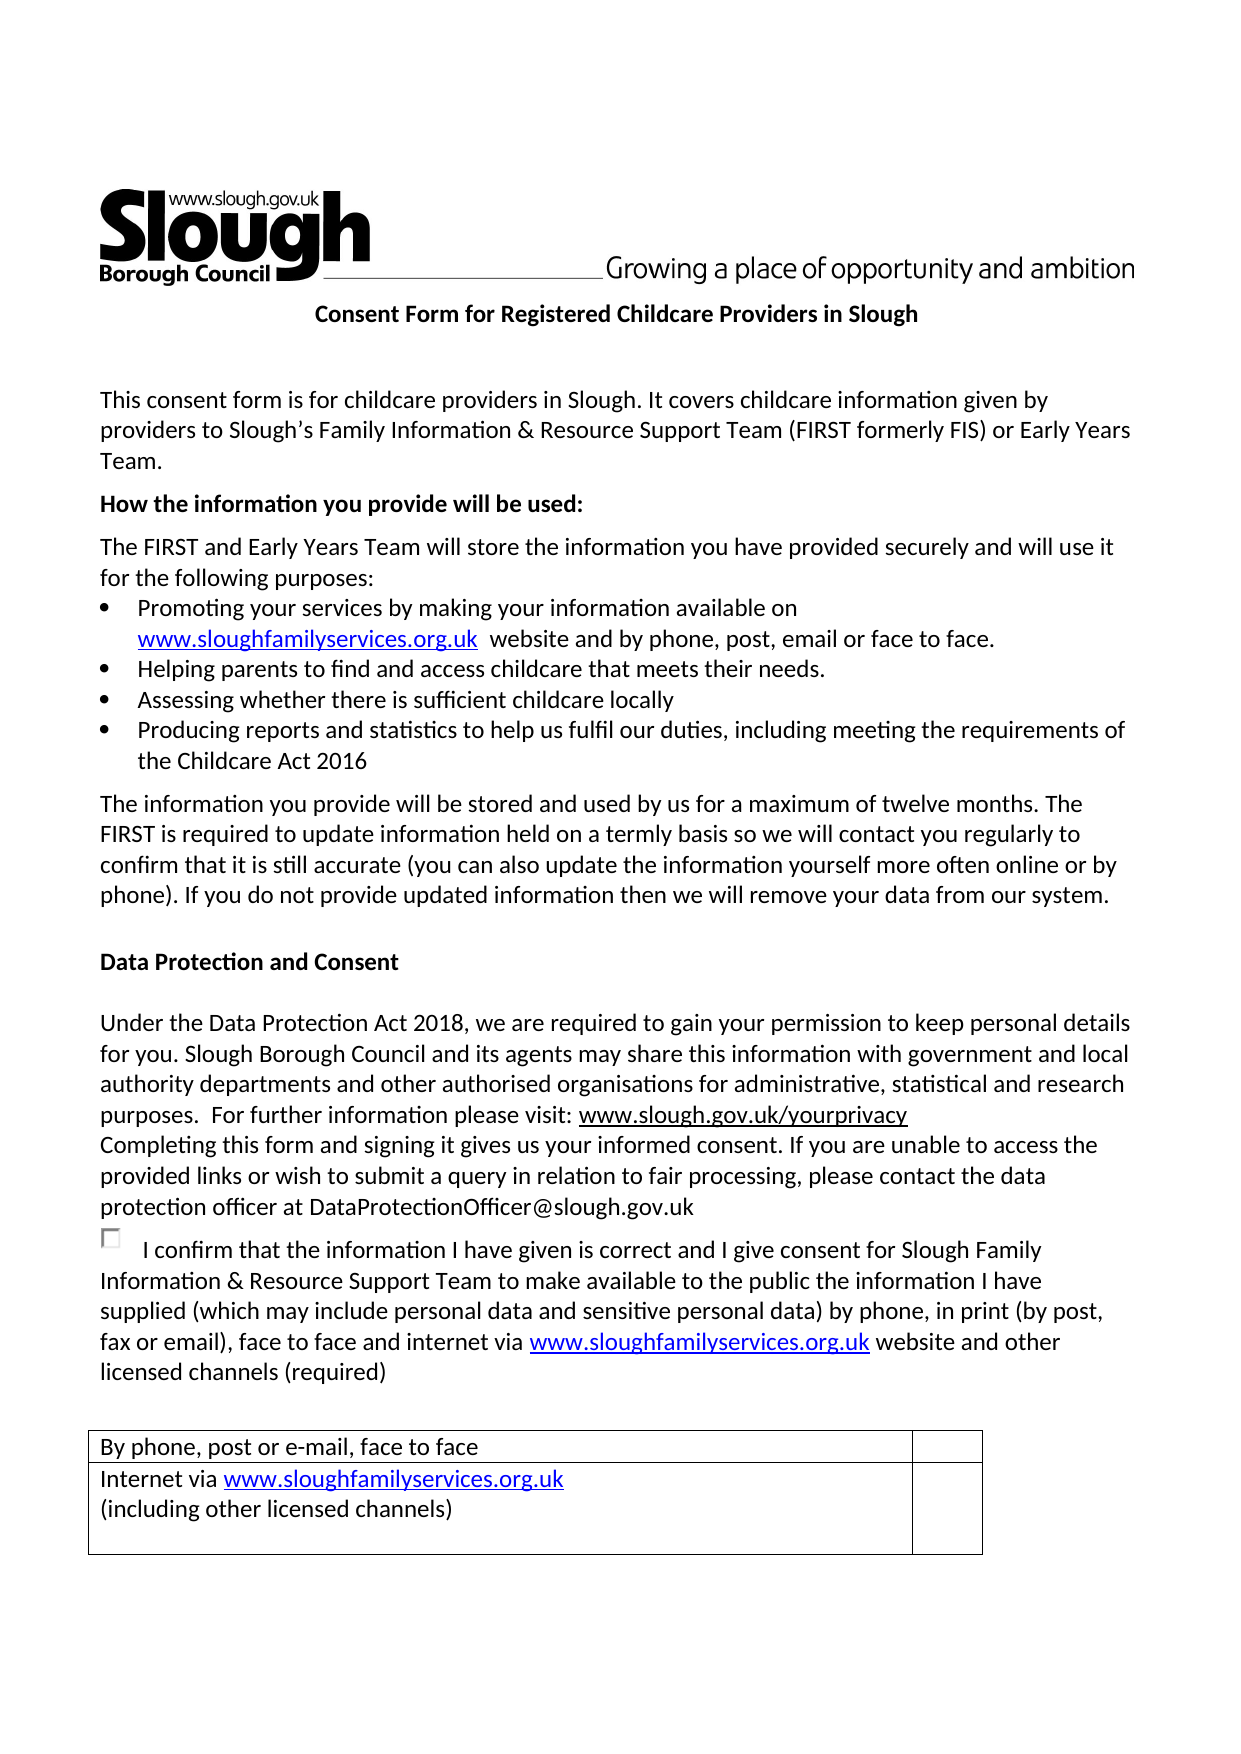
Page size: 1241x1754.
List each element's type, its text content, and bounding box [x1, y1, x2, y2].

table_header By phone, post or e-mail, face to face [89, 1431, 912, 1462]
text I confirm that the information I have given is correct and I give consent for Slough Family Information & Resource Support Team to make available to the public the information I have supplied (which may include personal data and sensitive personal data) by phone, in print (by post, fax or email), face to face and internet via www.sloughfamilyservices.org.uk website and other licensed channels (required) [100, 1221, 1134, 1387]
text The information you provide will be stored and used by us for a maximum of twelve months. The FIRST is required to update information held on a termly basis so we will contact you regularly to confirm that it is still accurate (you can also update the information yourself more often online or by phone). If you do not provide updated information then we will remove your data from our system. [100, 788, 1134, 910]
table_cell Internet via www.sloughfamilyservices.org.uk (including other licensed channels) [89, 1463, 912, 1554]
table_header [913, 1431, 982, 1462]
text This consent form is for childcare providers in Slough. It covers childcare information given by providers to Slough’s Family Information & Resource Support Team (FIRST formerly FIS) or Early Years Team. [100, 384, 1134, 476]
text The FIRST and Early Years Team will store the information you have provided securely and will use it for the following purposes: [100, 531, 1134, 592]
text Data Protection and Consent [100, 946, 1134, 977]
list Assessing whether there is sufficient childcare locally [100, 684, 1134, 714]
list Promoting your services by making your information available on www.sloughfamilyservices.org.uk website and by phone, post, email or face to face. [100, 592, 1134, 653]
list Helping parents to find and access childcare that meets their needs. [100, 653, 1134, 684]
picture [100, 189, 1134, 286]
text Under the Data Protection Act 2018, we are required to gain your permission to keep personal details for you. Slough Borough Council and its agents may share this information with government and local authority departments and other authorised organisations for administrative, statistical and research purposes. For further information please visit: www.slough.gov.uk/yourprivacy [100, 1007, 1134, 1129]
list Producing reports and statistics to help us fulfil our duties, including meeting the requirements of the Childcare Act 2016 [100, 714, 1134, 775]
text How the information you provide will be used: [100, 488, 1134, 519]
text Completing this form and signing it gives us your informed consent. If you are unable to access the provided links or wish to submit a query in relation to fair processing, please contact the data protection officer at DataProtectionOfficer@slough.gov.uk [100, 1129, 1134, 1221]
text Consent Form for Registered Childcare Providers in Slough [100, 298, 1134, 329]
table_cell [913, 1463, 982, 1554]
